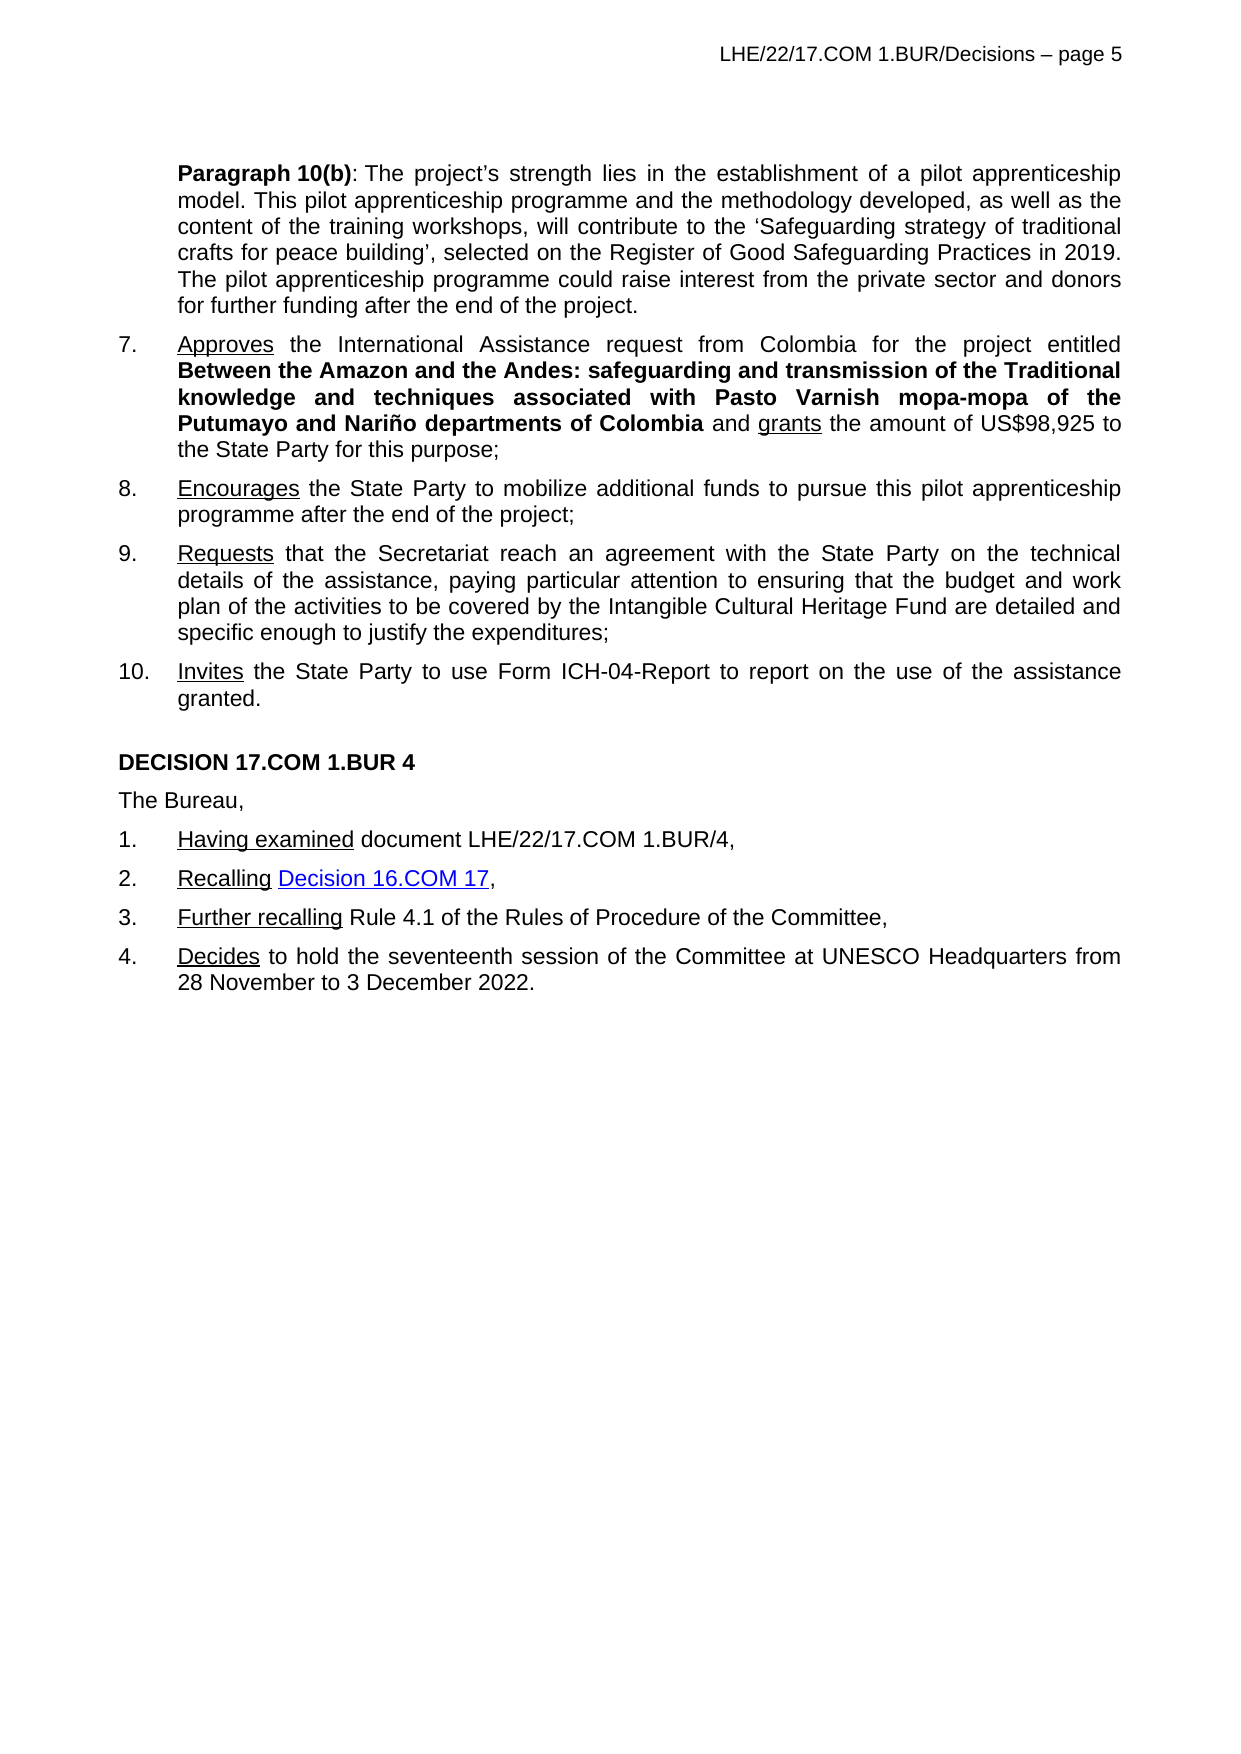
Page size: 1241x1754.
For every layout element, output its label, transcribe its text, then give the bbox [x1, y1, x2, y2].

list Requests that the Secretariat reach an agreement with the State Party on the technical details of the assistance, paying particular attention to ensuring that the budget and work plan of the activities to be covered by the Intangible Cultural Heritage Fund are detailed and specific enough to justify the expenditures; [118, 540, 1122, 646]
list Approves the International Assistance request from Colombia for the project entitled Between the Amazon and the Andes: safeguarding and transmission of the Traditional knowledge and techniques associated with Pasto Varnish mopa-mopa of the Putumayo and Nariño departments of Colombia and grants the amount of US$98,925 to the State Party for this purpose; [118, 331, 1122, 463]
list Having examined document LHE/22/17.COM 1.BUR/4, [118, 826, 1122, 852]
list Encourages the State Party to mobilize additional funds to pursue this pilot apprenticeship programme after the end of the project; [118, 475, 1122, 528]
title DECISION 17.COM 1.BUR 4 [118, 748, 1122, 775]
text The Bureau, [118, 787, 1122, 814]
list Invites the State Party to use Form ICH-04-Report to report on the use of the assistance granted. [118, 658, 1122, 711]
text Further recalling Rule 4.1 of the Rules of Procedure of the Committee, [118, 904, 1122, 930]
list Paragraph 10(b): The project’s strength lies in the establishment of a pilot apprenticeship model. This pilot apprenticeship programme and the methodology developed, as well as the content of the training workshops, will contribute to the ‘Safeguarding strategy of traditional crafts for peace building’, selected on the Register of Good Safeguarding Practices in 2019. The pilot apprenticeship programme could raise interest from the private sector and donors for further funding after the end of the project. [177, 160, 1122, 318]
text Decides to hold the seventeenth session of the Committee at UNESCO Headquarters from 28 November to 3 December 2022. [118, 943, 1122, 995]
text Recalling Decision 16.COM 17, [118, 865, 1122, 891]
